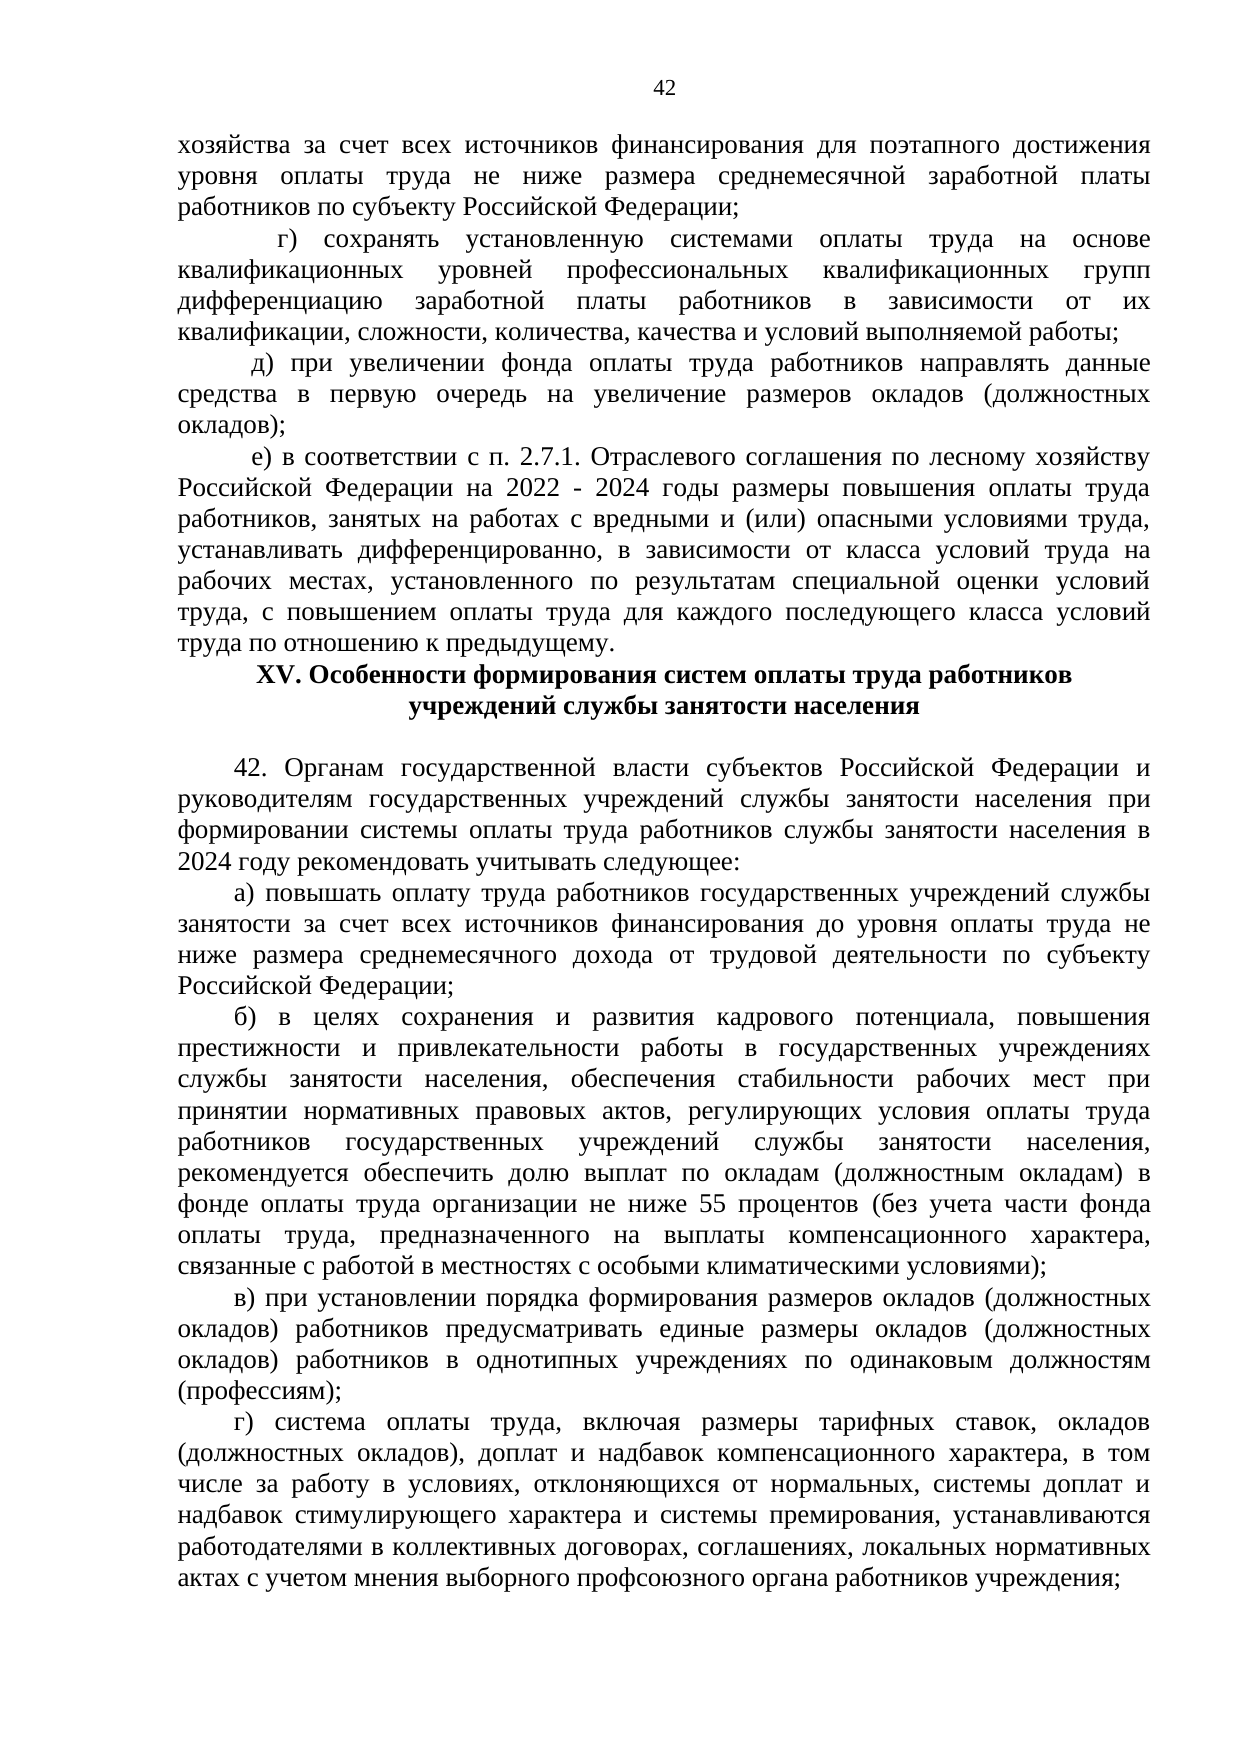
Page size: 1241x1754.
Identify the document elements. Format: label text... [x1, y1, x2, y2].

title д) при увеличении фонда оплаты труда работников направлять данные средства в первую очередь на увеличение размеров окладов (должностных окладов); [177, 346, 1152, 440]
text XV. Особенности формирования систем оплаты труда работников [177, 658, 1152, 689]
text 42. Органам государственной власти субъектов Российской Федерации и руководителям государственных учреждений службы занятости населения при формировании системы оплаты труда работников службы занятости населения в 2024 году рекомендовать учитывать следующее: [177, 751, 1152, 876]
text б) в целях сохранения и развития кадрового потенциала, повышения престижности и привлекательности работы в государственных учреждениях службы занятости населения, обеспечения стабильности рабочих мест при принятии нормативных правовых актов, регулирующих условия оплаты труда работников государственных учреждений службы занятости населения, рекомендуется обеспечить долю выплат по окладам (должностным окладам) в фонде оплаты труда организации не ниже 55 процентов (без учета части фонда оплаты труда, предназначенного на выплаты компенсационного характера, связанные с работой в местностях с особыми климатическими условиями); [177, 1000, 1152, 1281]
text в) при установлении порядка формирования размеров окладов (должностных окладов) работников предусматривать единые размеры окладов (должностных окладов) работников в однотипных учреждениях по одинаковым должностям (профессиям); [177, 1281, 1152, 1405]
text учреждений службы занятости населения [177, 689, 1152, 720]
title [177, 128, 1152, 222]
text а) повышать оплату труда работников государственных учреждений службы занятости за счет всех источников финансирования до уровня оплаты труда не ниже размера среднемесячного дохода от трудовой деятельности по субъекту Российской Федерации; [177, 876, 1152, 1000]
text г) система оплаты труда, включая размеры тарифных ставок, окладов (должностных окладов), доплат и надбавок компенсационного характера, в том числе за работу в условиях, отклоняющихся от нормальных, системы доплат и надбавок стимулирующего характера и системы премирования, устанавливаются работодателями в коллективных договорах, соглашениях, локальных нормативных актах с учетом мнения выборного профсоюзного органа работников учреждения; [177, 1405, 1152, 1592]
title е) в соответствии с п. 2.7.1. Отраслевого соглашения по лесному хозяйству Российской Федерации на 2022 - 2024 годы размеры повышения оплаты труда работников, занятых на работах с вредными и (или) опасными условиями труда, устанавливать дифференцированно, в зависимости от класса условий труда на рабочих местах, установленного по результатам специальной оценки условий труда, с повышением оплаты труда для каждого последующего класса условий труда по отношению к предыдущему. [177, 440, 1152, 658]
title г) сохранять установленную системами оплаты труда на основе квалификационных уровней профессиональных квалификационных групп дифференциацию заработной платы работников в зависимости от их квалификации, сложности, количества, качества и условий выполняемой работы; [177, 222, 1152, 346]
